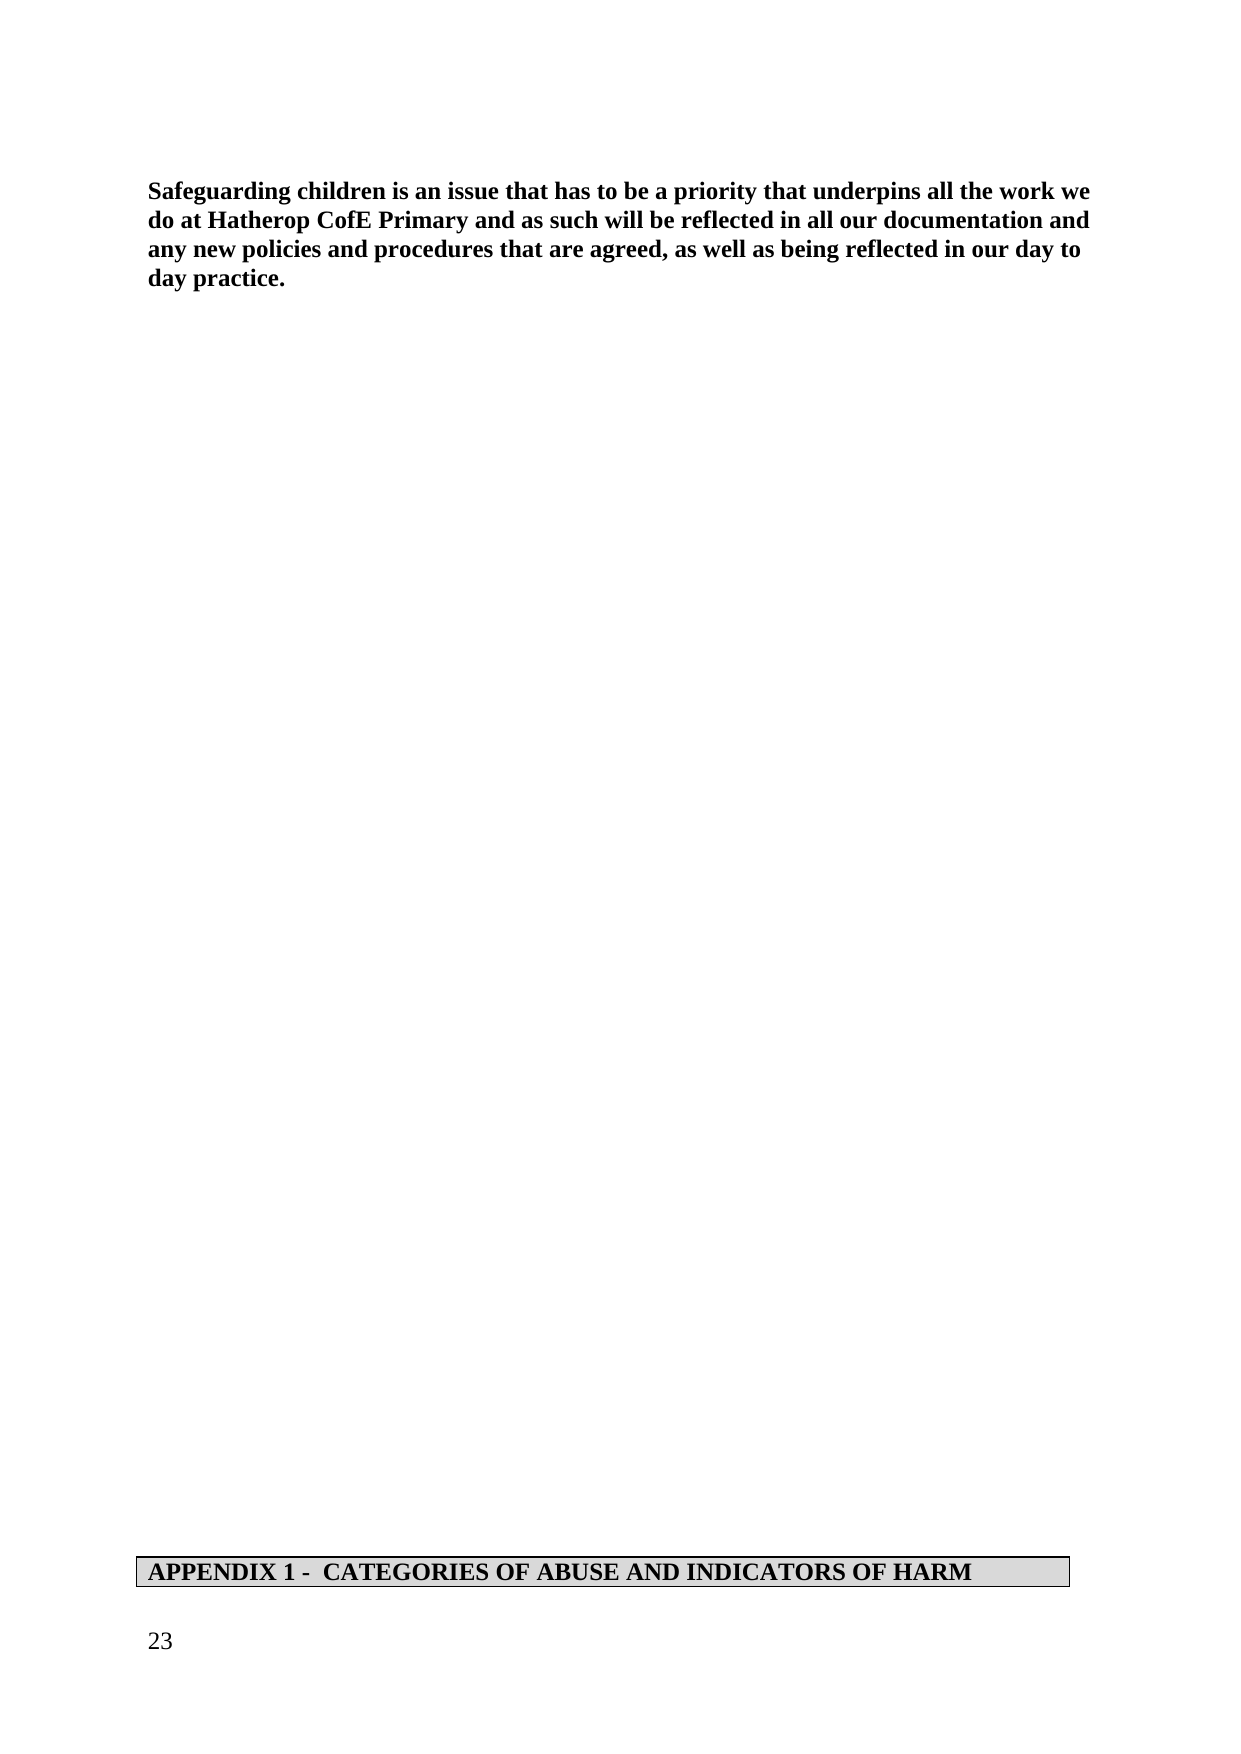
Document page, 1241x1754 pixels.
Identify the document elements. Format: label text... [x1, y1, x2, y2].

text Safeguarding children is an issue that has to be a priority that underpins all the work we do at Hatherop CofE Primary and as such will be reflected in all our documentation and any new policies and procedures that are agreed, as well as being reflected in our day to day practice. [148, 176, 1092, 291]
table_header APPENDIX 1 - CATEGORIES OF ABUSE AND INDICATORS OF HARM [137, 1558, 1069, 1586]
